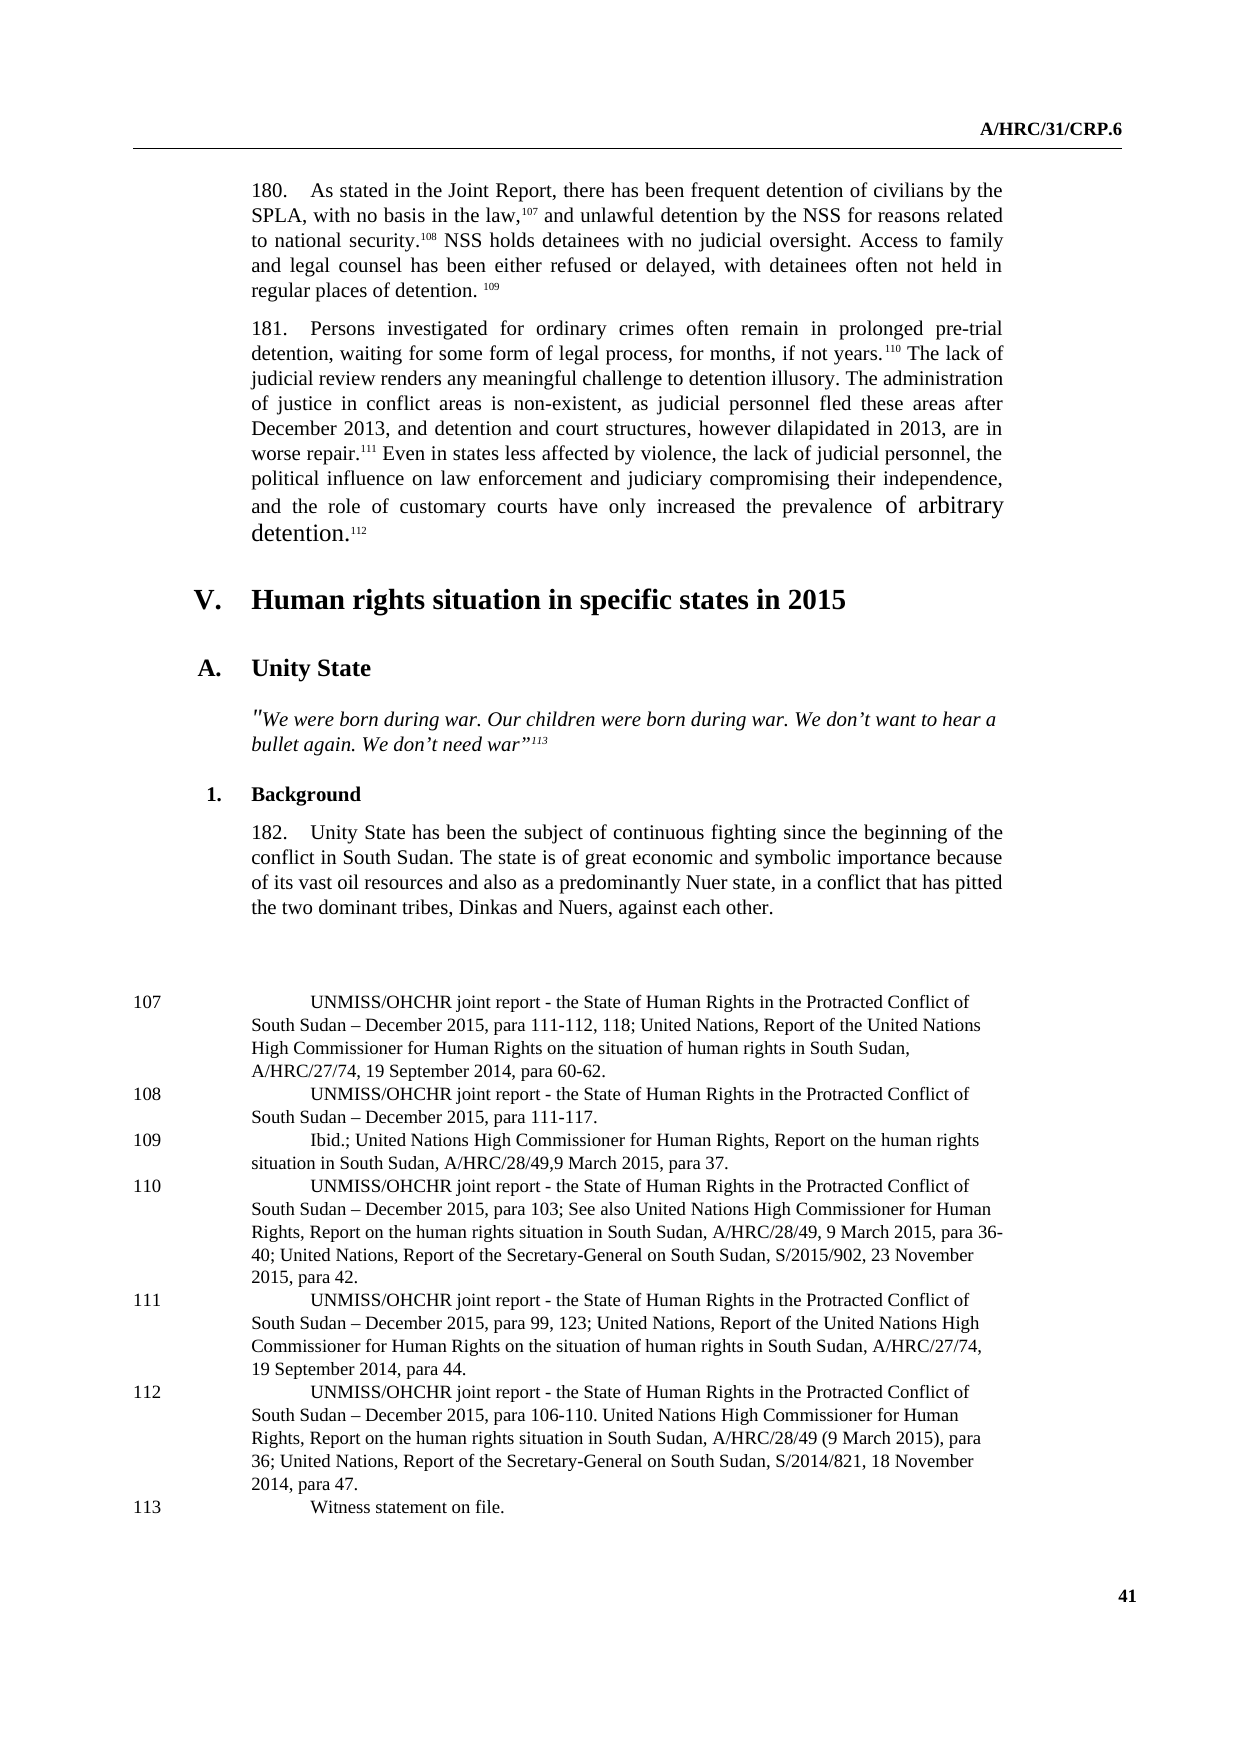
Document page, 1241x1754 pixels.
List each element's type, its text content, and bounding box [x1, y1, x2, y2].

text V. Human rights situation in specific states in 2015 [133, 585, 1004, 616]
list Unity State has been the subject of continuous fighting since the beginning of the conflict in South Sudan. The state is of great economic and symbolic importance because of its vast oil resources and also as a predominantly Nuer state, in a conflict that has pitted the two dominant tribes, Dinkas and Nuers, against each other. [251, 819, 1004, 919]
text "We were born during war. Our children were born during war. We don’t want to hear a bullet again. We don’t need war” [133, 707, 1004, 757]
list As stated in the Joint Report, there has been frequent detention of civilians by the SPLA, with no basis in the law, and unlawful detention by the NSS for reasons related to national security. NSS holds detainees with no judicial oversight. Access to family and legal counsel has been either refused or delayed, with detainees often not held in regular places of detention. [251, 177, 1004, 302]
text 1. Background [133, 782, 1004, 807]
list Persons investigated for ordinary crimes often remain in prolonged pre-trial detention, waiting for some form of legal process, for months, if not years. The lack of judicial review renders any meaningful challenge to detention illusory. The administration of justice in conflict areas is non-existent, as judicial personnel fled these areas after December 2013, and detention and court structures, however dilapidated in 2013, are in worse repair. Even in states less affected by violence, the lack of judicial personnel, the political influence on law enforcement and judiciary compromising their independence, and the role of customary courts have only increased the prevalence of arbitrary detention. [251, 315, 1004, 547]
text A. Unity State [133, 653, 1004, 682]
